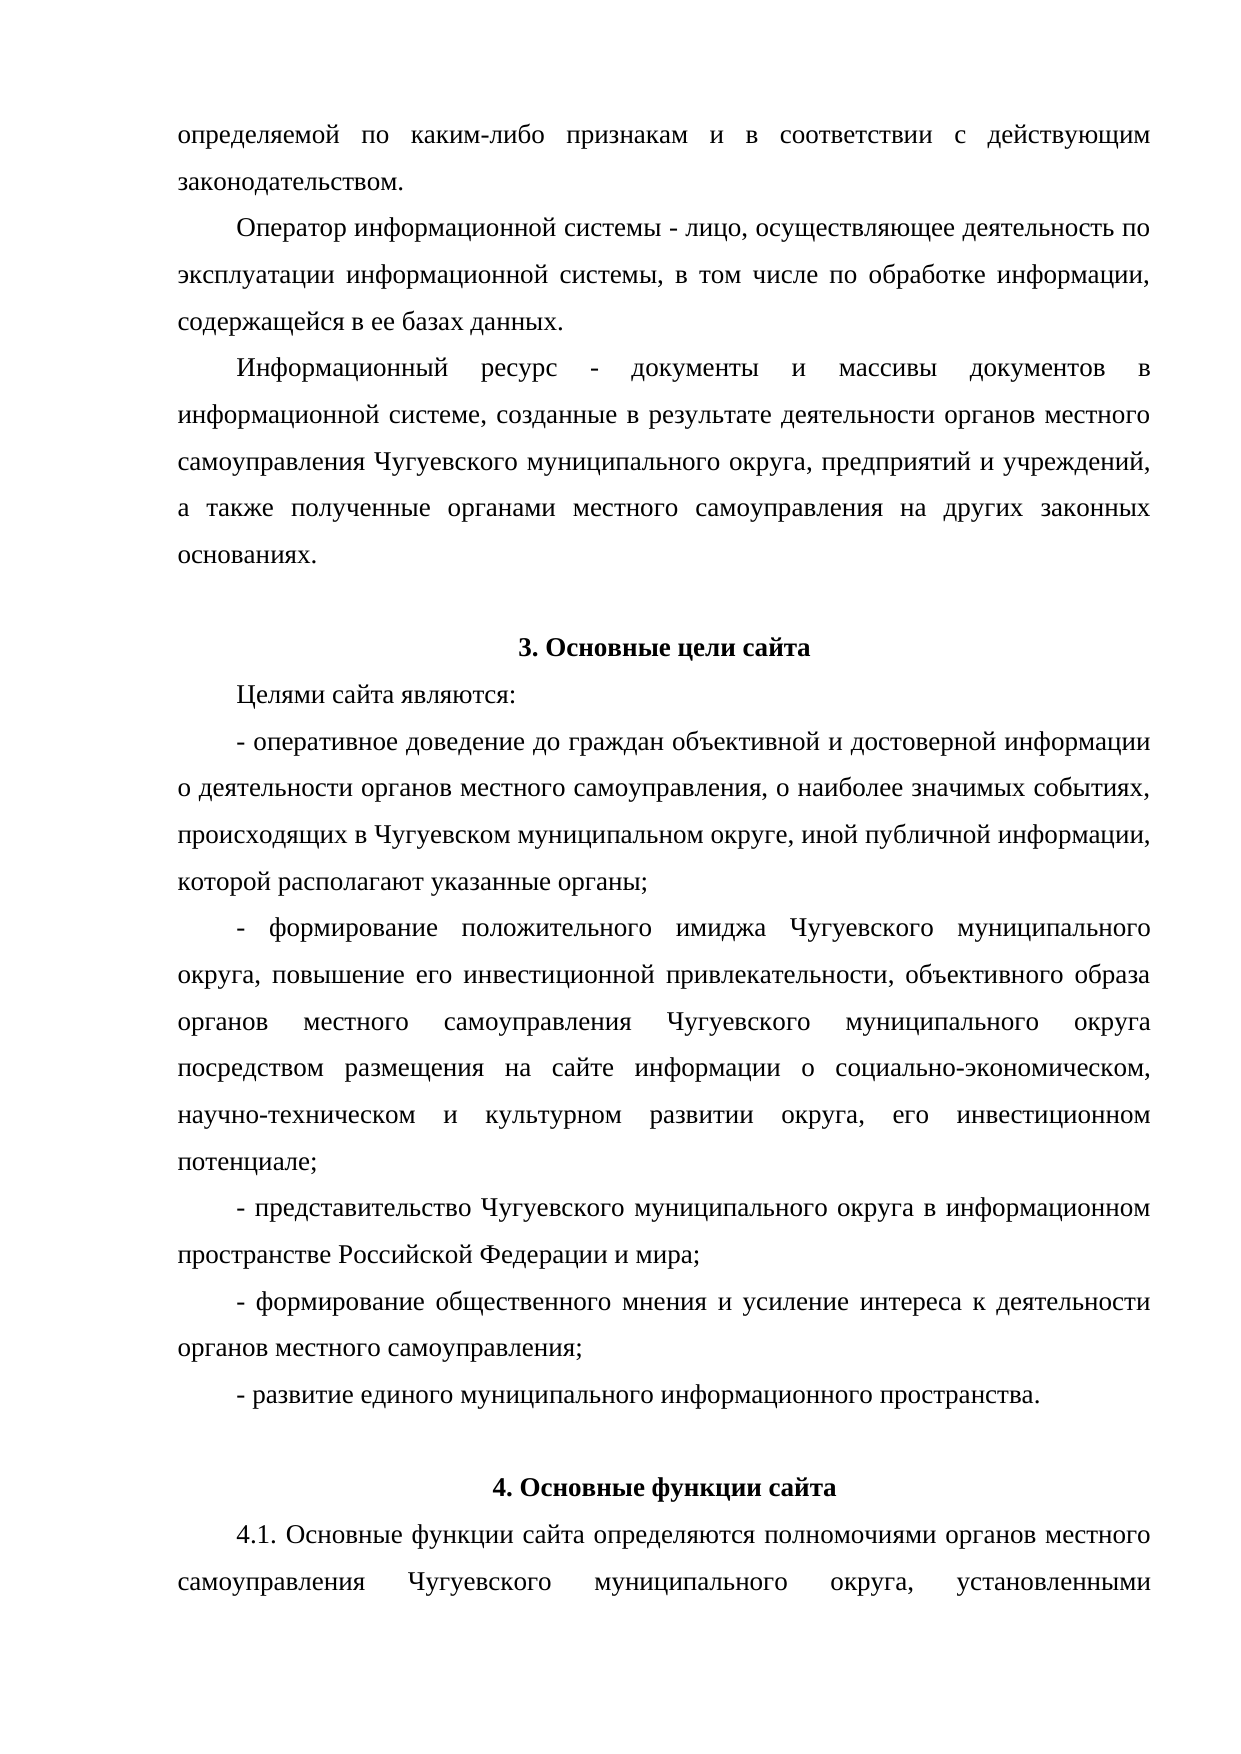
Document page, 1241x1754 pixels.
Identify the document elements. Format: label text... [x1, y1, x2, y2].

text Информационный ресурс - документы и массивы документов в информационной системе, созданные в результате деятельности органов местного самоуправления Чугуевского муниципального округа, предприятий и учреждений, а также полученные органами местного самоуправления на других законных основаниях. [177, 351, 1152, 569]
text - представительство Чугуевского муниципального округа в информационном пространстве Российской Федерации и мира; [177, 1191, 1152, 1269]
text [177, 1518, 1152, 1596]
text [177, 118, 1152, 196]
text - формирование положительного имиджа Чугуевского муниципального округа, повышение его инвестиционной привлекательности, объективного образа органов местного самоуправления Чугуевского муниципального округа посредством размещения на сайте информации о социально-экономическом, научно-техническом и культурном развитии округа, его инвестиционном потенциале; [177, 911, 1152, 1176]
text - оперативное доведение до граждан объективной и достоверной информации о деятельности органов местного самоуправления, о наиболее значимых событиях, происходящих в Чугуевском муниципальном округе, иной публичной информации, которой располагают указанные органы; [177, 725, 1152, 896]
text 3. Основные цели сайта [177, 631, 1152, 663]
text 4. Основные функции сайта [177, 1471, 1152, 1503]
text Оператор информационной системы - лицо, осуществляющее деятельность по эксплуатации информационной системы, в том числе по обработке информации, содержащейся в ее базах данных. [177, 211, 1152, 336]
text Целями сайта являются: [177, 678, 1152, 709]
text - развитие единого муниципального информационного пространства. [177, 1378, 1152, 1409]
text - формирование общественного мнения и усиление интереса к деятельности органов местного самоуправления; [177, 1285, 1152, 1363]
